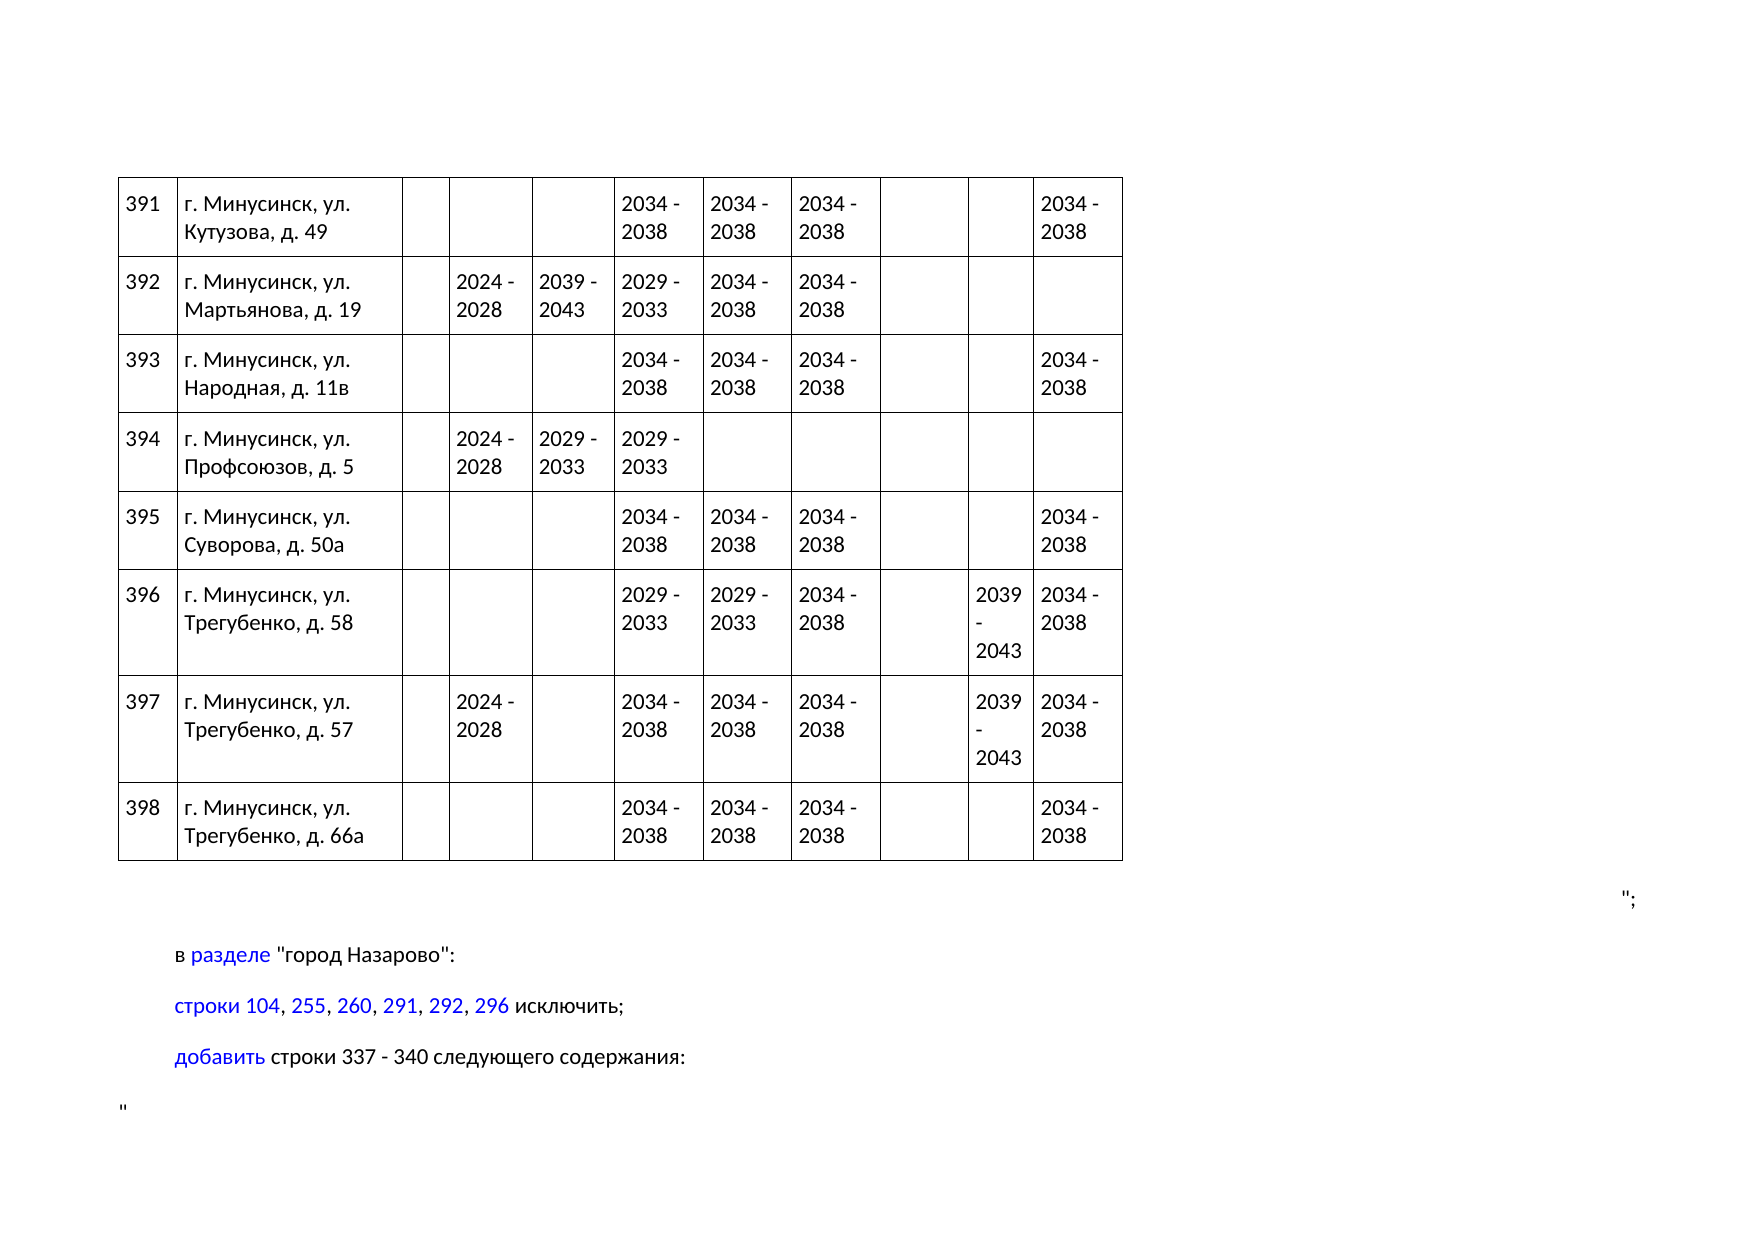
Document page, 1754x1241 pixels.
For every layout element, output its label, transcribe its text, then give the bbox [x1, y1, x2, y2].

text добавить строки 337 - 340 следующего содержания: [118, 1042, 1636, 1070]
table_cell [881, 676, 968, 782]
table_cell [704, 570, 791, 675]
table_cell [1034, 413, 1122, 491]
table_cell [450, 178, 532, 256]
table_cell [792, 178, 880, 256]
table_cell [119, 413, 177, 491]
text строки 104, 255, 260, 291, 292, 296 исключить; [118, 991, 1636, 1019]
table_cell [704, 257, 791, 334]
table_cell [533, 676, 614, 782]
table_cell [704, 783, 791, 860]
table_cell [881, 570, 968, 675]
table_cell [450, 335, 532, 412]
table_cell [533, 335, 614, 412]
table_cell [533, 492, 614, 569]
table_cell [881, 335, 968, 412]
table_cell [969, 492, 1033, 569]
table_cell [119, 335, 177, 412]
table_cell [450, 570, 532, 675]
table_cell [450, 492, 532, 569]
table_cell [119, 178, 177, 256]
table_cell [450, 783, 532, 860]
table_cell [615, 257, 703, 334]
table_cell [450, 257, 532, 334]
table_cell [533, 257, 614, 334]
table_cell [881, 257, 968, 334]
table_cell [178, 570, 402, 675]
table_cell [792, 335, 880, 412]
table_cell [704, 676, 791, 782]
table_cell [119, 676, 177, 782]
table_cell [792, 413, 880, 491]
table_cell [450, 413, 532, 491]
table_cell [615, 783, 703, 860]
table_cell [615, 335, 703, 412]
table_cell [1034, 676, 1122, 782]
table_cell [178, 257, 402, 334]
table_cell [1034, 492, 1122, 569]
text "; [118, 884, 1636, 912]
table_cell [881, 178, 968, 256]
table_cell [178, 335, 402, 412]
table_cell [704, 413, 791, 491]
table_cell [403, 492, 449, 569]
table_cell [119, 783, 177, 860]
text в разделе "город Назарово": [118, 940, 1636, 968]
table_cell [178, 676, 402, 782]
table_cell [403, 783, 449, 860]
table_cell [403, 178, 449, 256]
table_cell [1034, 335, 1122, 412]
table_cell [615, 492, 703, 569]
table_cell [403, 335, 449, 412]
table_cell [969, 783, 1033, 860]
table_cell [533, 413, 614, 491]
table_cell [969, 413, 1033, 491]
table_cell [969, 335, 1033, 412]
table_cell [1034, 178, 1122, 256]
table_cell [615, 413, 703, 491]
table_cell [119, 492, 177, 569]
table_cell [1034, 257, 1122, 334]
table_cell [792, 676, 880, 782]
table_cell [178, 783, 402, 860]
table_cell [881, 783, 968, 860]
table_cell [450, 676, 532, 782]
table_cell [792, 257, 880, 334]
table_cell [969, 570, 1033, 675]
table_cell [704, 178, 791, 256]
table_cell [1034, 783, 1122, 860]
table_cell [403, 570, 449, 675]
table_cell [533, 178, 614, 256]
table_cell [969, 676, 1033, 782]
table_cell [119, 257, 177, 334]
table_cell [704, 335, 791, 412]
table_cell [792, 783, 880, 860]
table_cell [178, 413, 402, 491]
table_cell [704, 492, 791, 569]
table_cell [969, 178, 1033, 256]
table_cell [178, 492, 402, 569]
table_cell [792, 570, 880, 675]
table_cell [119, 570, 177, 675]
text " [118, 1098, 1636, 1126]
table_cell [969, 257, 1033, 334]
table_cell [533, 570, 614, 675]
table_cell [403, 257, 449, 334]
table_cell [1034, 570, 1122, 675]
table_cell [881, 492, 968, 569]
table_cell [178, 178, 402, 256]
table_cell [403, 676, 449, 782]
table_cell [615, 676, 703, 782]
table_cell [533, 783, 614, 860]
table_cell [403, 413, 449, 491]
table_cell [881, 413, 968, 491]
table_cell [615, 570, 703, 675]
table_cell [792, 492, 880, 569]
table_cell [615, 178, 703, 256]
